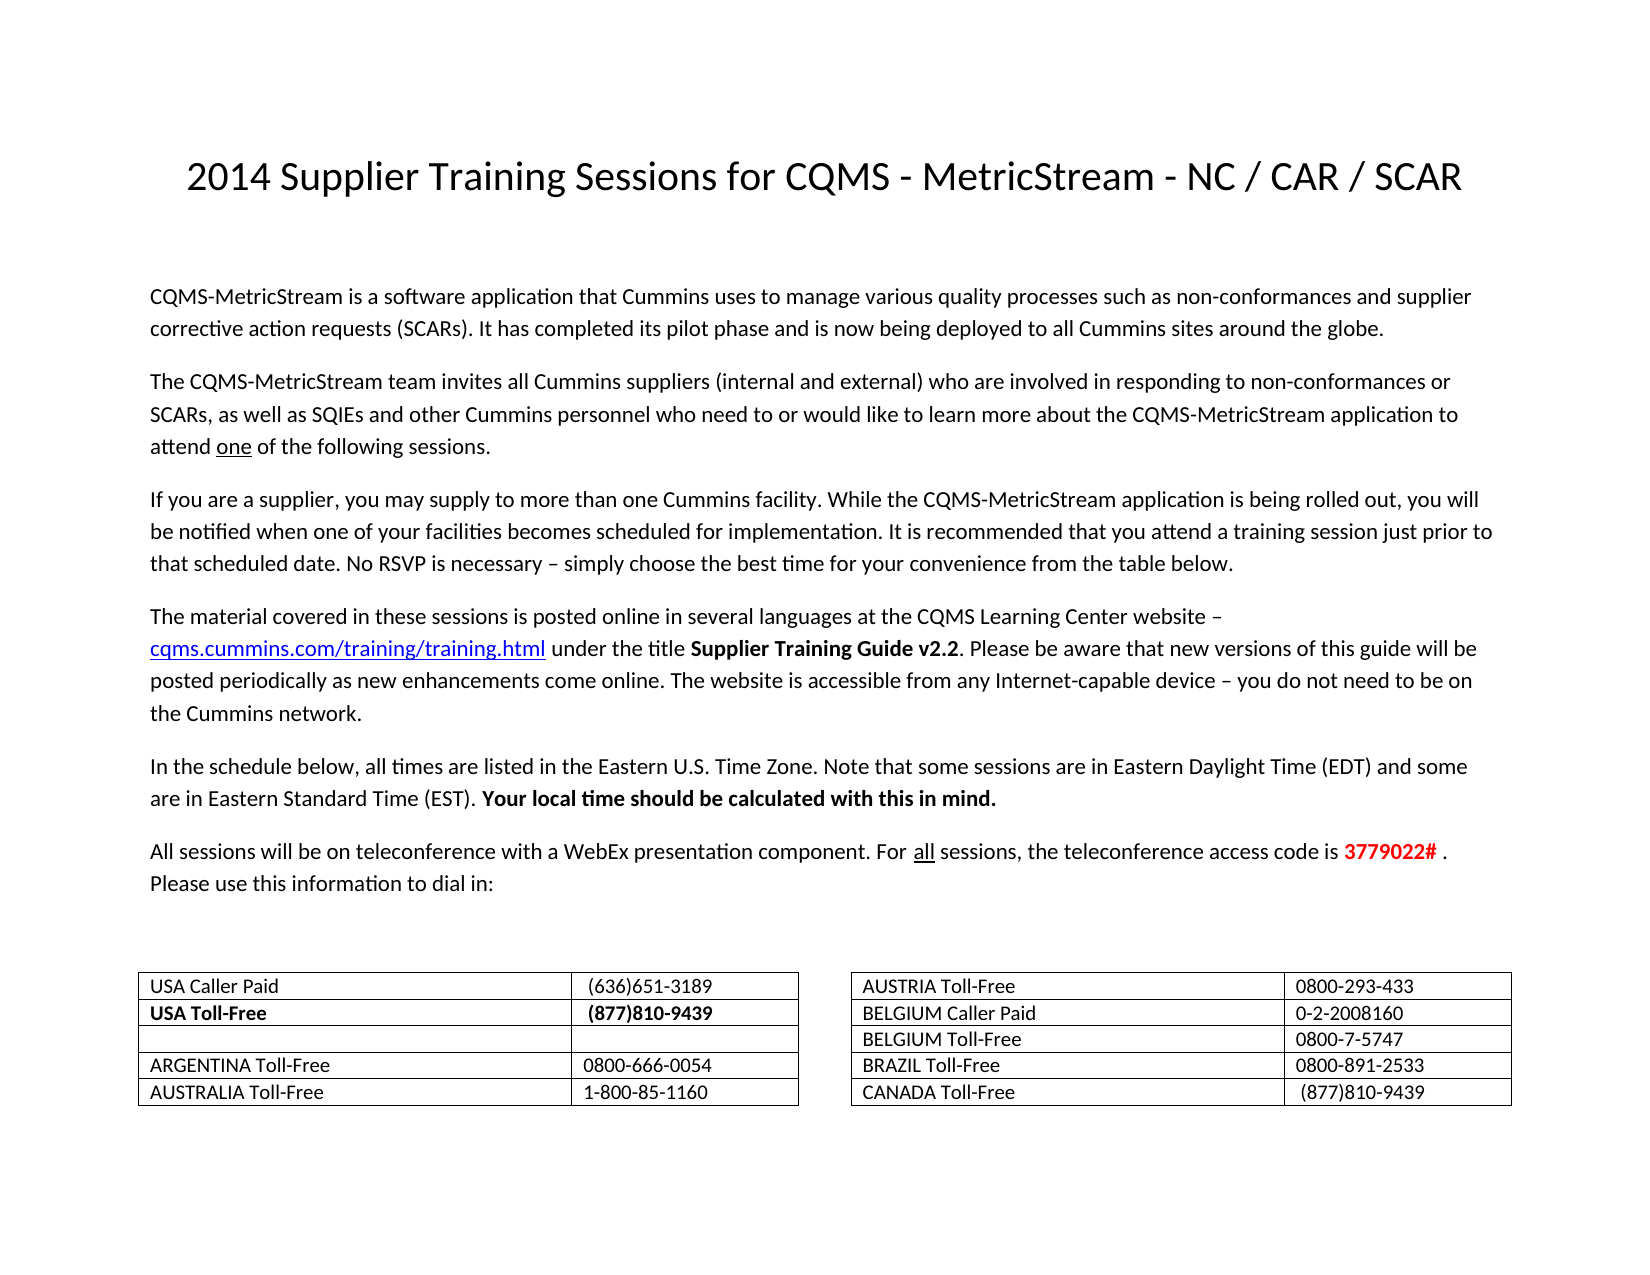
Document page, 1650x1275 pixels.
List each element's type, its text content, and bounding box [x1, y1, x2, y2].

table_cell ARGENTINA Toll-Free [139, 1053, 571, 1078]
table_cell BELGIUM Toll-Free [852, 1026, 1284, 1052]
table_cell [139, 1026, 571, 1052]
table_cell USA Toll-Free [139, 1000, 571, 1025]
table_cell 0800-891-2533 [1285, 1053, 1511, 1078]
table_cell 0800-293-433 [1285, 973, 1511, 999]
table_cell 1-800-85-1160 [572, 1079, 798, 1104]
table_cell AUSTRALIA Toll-Free [139, 1079, 571, 1104]
table_cell (877)810-9439 [572, 1000, 798, 1025]
table_header (636)651-3189 [572, 973, 798, 999]
text All sessions will be on teleconference with a WebEx presentation component. For all sessions, the teleconference access code is 3779022# . Please use this information to dial in: [150, 837, 1500, 897]
text If you are a supplier, you may supply to more than one Cummins facility. While the CQMS-MetricStream application is being rolled out, you will be notified when one of your facilities becomes scheduled for implementation. It is recommended that you attend a training session just prior to that scheduled date. No RSVP is necessary – simply choose the best time for your convenience from the table below. [150, 485, 1500, 577]
text In the schedule below, all times are listed in the Eastern U.S. Time Zone. Note that some sessions are in Eastern Daylight Time (EDT) and some are in Eastern Standard Time (EST). Your local time should be calculated with this in mind. [150, 752, 1500, 812]
table_cell 0800-666-0054 [572, 1053, 798, 1078]
table_cell 0800-7-5747 [1285, 1026, 1511, 1052]
text The CQMS-MetricStream team invites all Cummins suppliers (internal and external) who are involved in responding to non-conformances or SCARs, as well as SQIEs and other Cummins personnel who need to or would like to learn more about the CQMS-MetricStream application to attend one of the following sessions. [150, 367, 1500, 460]
table_cell BRAZIL Toll-Free [852, 1053, 1284, 1078]
table_cell CANADA Toll-Free [852, 1079, 1284, 1104]
table_cell BELGIUM Caller Paid [852, 1000, 1284, 1025]
table_cell 0-2-2008160 [1285, 1000, 1511, 1025]
table_cell [572, 1026, 798, 1052]
text The material covered in these sessions is posted online in several languages at the CQMS Learning Center website – cqms.cummins.com/training/training.html under the title Supplier Training Guide v2.2. Please be aware that new versions of this guide will be posted periodically as new enhancements come online. The website is accessible from any Internet-capable device – you do not need to be on the Cummins network. [150, 602, 1500, 727]
text CQMS-MetricStream is a software application that Cummins uses to manage various quality processes such as non-conformances and supplier corrective action requests (SCARs). It has completed its pilot phase and is now being deployed to all Cummins sites around the globe. [150, 282, 1500, 342]
table_cell AUSTRIA Toll-Free [852, 973, 1284, 999]
table_header USA Caller Paid [139, 973, 571, 999]
text 2014 Supplier Training Sessions for CQMS - MetricStream - NC / CAR / SCAR [150, 150, 1500, 201]
table_cell (877)810-9439 [1285, 1079, 1511, 1104]
